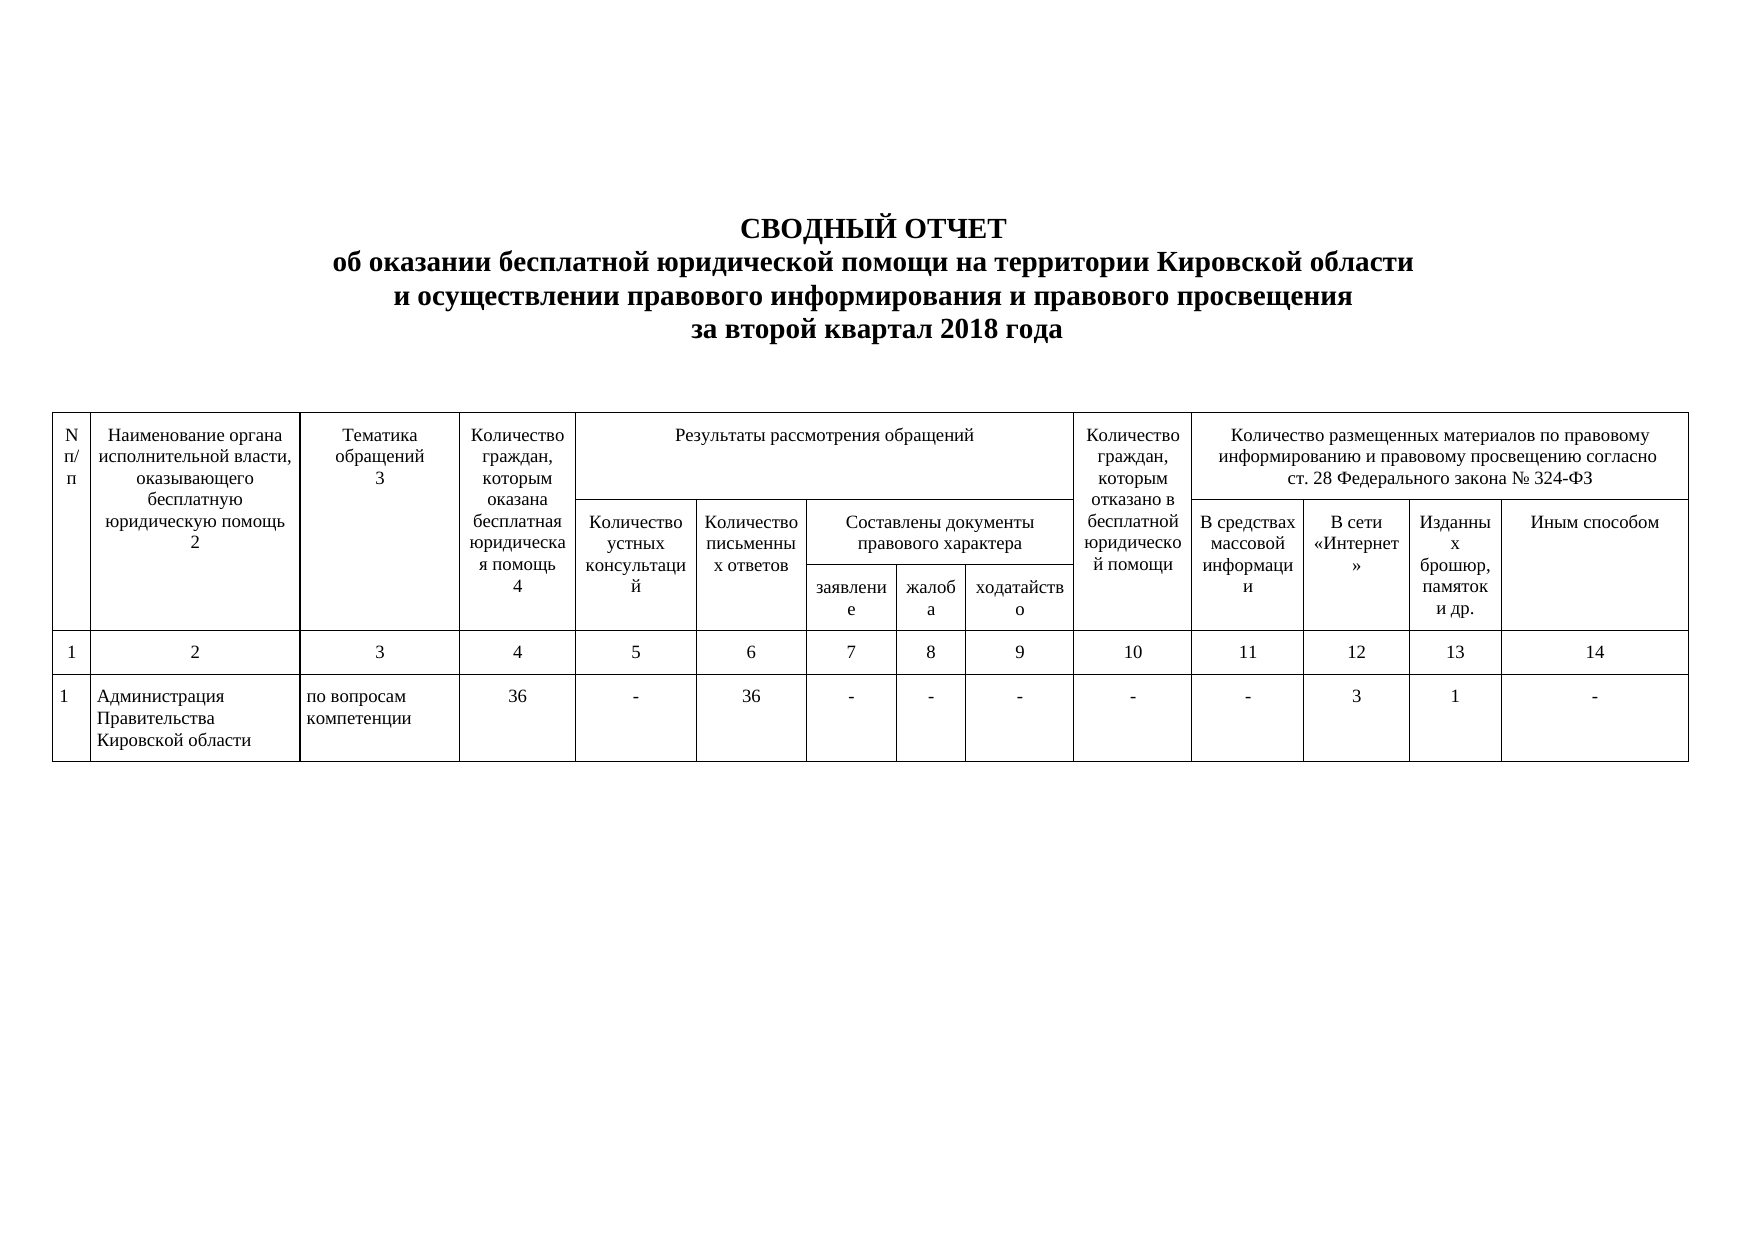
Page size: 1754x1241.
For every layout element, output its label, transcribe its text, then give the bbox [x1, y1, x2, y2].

table_cell Администрация Правительства Кировской области [91, 675, 299, 761]
table_cell - [1192, 675, 1303, 761]
table_cell 1 [1410, 675, 1501, 761]
table_cell 3 [1304, 675, 1409, 761]
table_cell - [807, 675, 896, 761]
table_cell 1 [53, 675, 90, 761]
table_cell - [897, 675, 965, 761]
table_cell Количество устных консультаций [576, 500, 696, 630]
table_header Тематика обращений 3 [301, 413, 459, 630]
table_cell 9 [966, 631, 1073, 674]
table_cell 13 [1410, 631, 1501, 674]
table_cell 6 [697, 631, 806, 674]
table_cell Количество письменных ответов [697, 500, 806, 630]
table_header Количество граждан, которым оказана бесплатная юридическая помощь 4 [460, 413, 575, 630]
table_cell 36 [697, 675, 806, 761]
table_cell 11 [1192, 631, 1303, 674]
table_cell Составлены документы правового характера [807, 500, 1073, 564]
table_header Количество граждан, которым отказано в бесплатной юридической помощи [1074, 413, 1191, 630]
table_cell 4 [460, 631, 575, 674]
table_header N п/п [53, 413, 90, 630]
table_cell В сети «Интернет» [1304, 500, 1409, 630]
table_cell - [1502, 675, 1688, 761]
table_cell 10 [1074, 631, 1191, 674]
table_cell 2 [91, 631, 299, 674]
table_header Наименование органа исполнительной власти, оказывающего бесплатную юридическую помощь 2 [91, 413, 299, 630]
table_cell Иным способом [1502, 500, 1688, 630]
table_cell 36 [460, 675, 575, 761]
table_cell 12 [1304, 631, 1409, 674]
table_cell 7 [807, 631, 896, 674]
table_cell 14 [1502, 631, 1688, 674]
table_cell 1 [53, 631, 90, 674]
table_cell по вопросам компетенции [301, 675, 459, 761]
table_cell 5 [576, 631, 696, 674]
table_cell Изданных брошюр, памяток и др. [1410, 500, 1501, 630]
table_cell жалоба [897, 565, 965, 630]
table_cell - [1074, 675, 1191, 761]
table_header Количество размещенных материалов по правовому информированию и правовому просвещению согласно ст. 28 Федерального закона № 324-ФЗ [1192, 413, 1688, 499]
table_cell 8 [897, 631, 965, 674]
text СВОДНЫЙ ОТЧЕТ об оказании бесплатной юридической помощи на территории Кировской области и осуществлении правового информирования и правового просвещения за второй квартал 2018 года [59, 211, 1695, 345]
table_cell - [966, 675, 1073, 761]
table_cell 3 [301, 631, 459, 674]
table_cell В средствах массовой информации [1192, 500, 1303, 630]
table_header Результаты рассмотрения обращений [576, 413, 1073, 499]
table_cell - [576, 675, 696, 761]
table_cell заявление [807, 565, 896, 630]
table_cell ходатайство [966, 565, 1073, 630]
